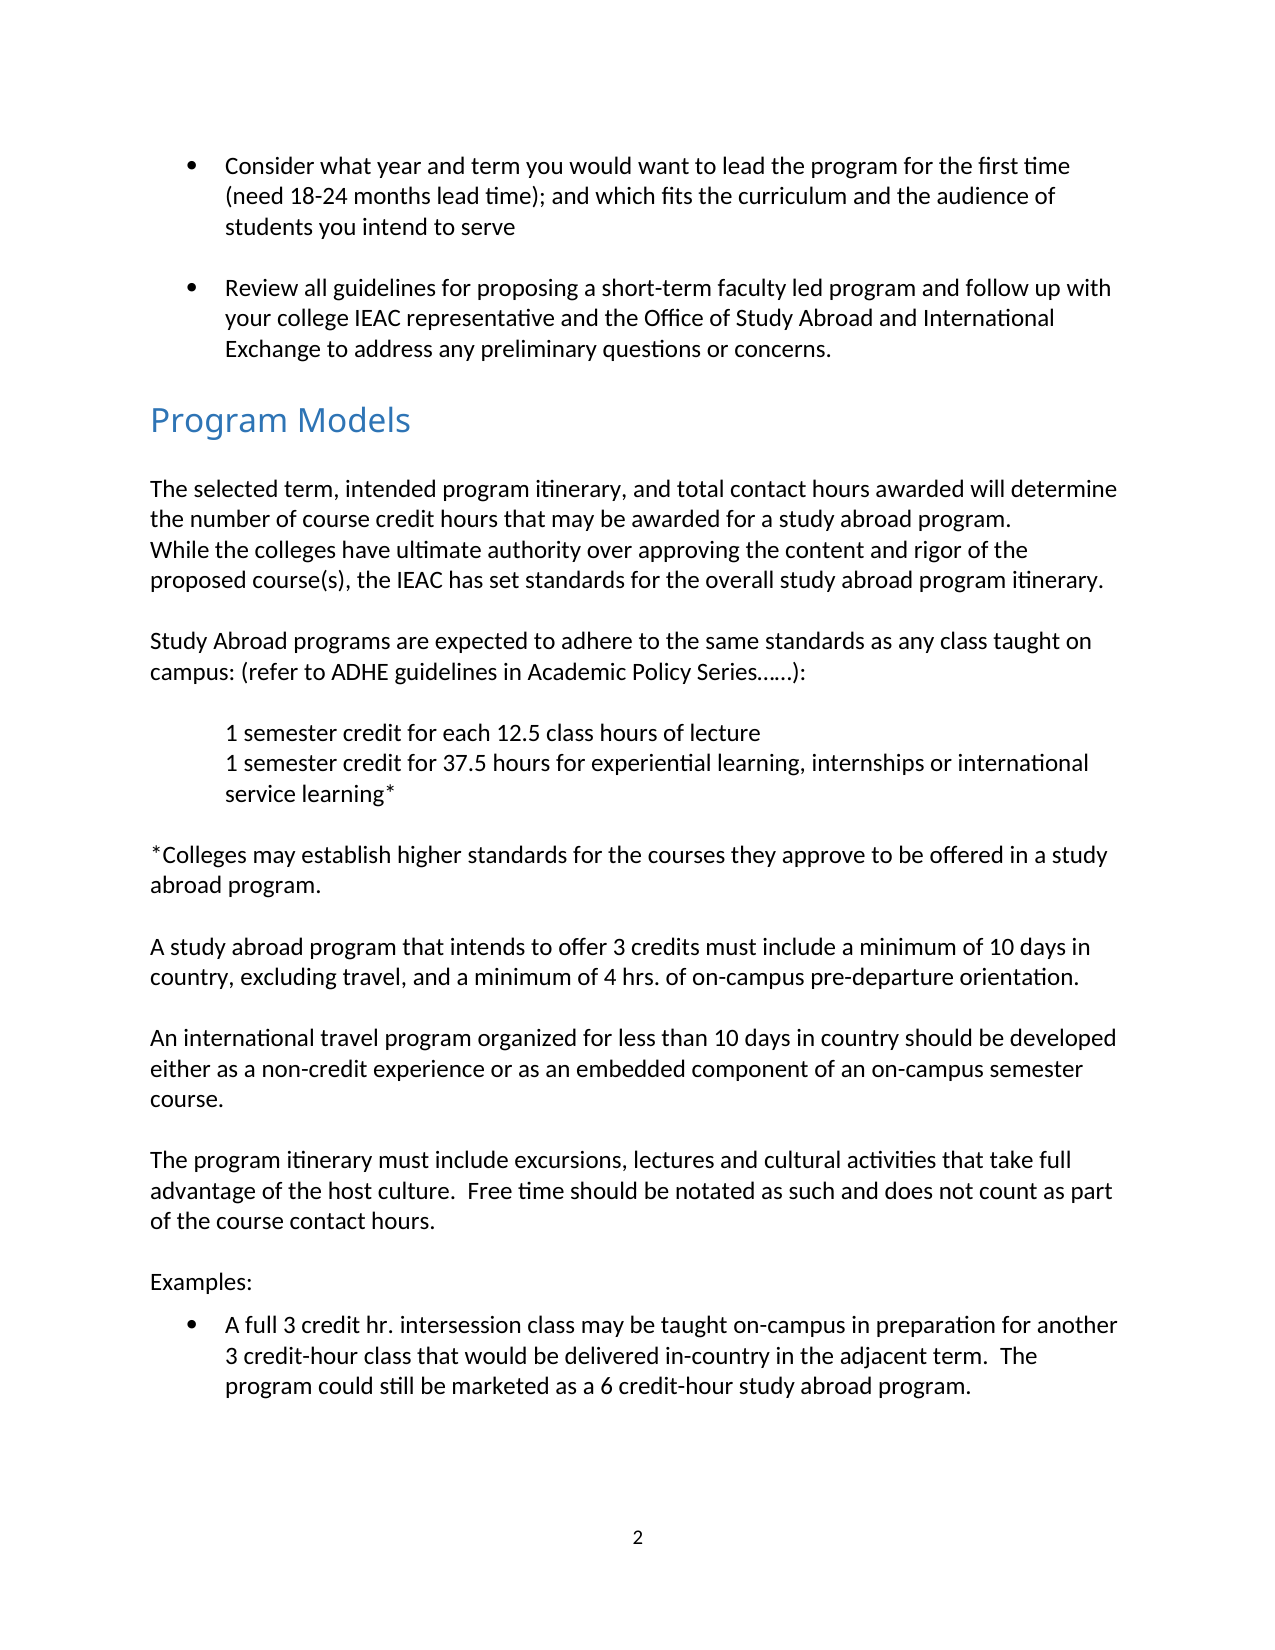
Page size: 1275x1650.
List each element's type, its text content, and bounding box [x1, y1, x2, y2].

text *Colleges may establish higher standards for the courses they approve to be offered in a study abroad program. [150, 839, 1125, 900]
text Examples: [150, 1266, 1125, 1297]
list Review all guidelines for proposing a short-term faculty led program and follow up with your college IEAC representative and the Office of Study Abroad and International Exchange to address any preliminary questions or concerns. [187, 272, 1125, 364]
subtitle Program Models [150, 397, 1125, 442]
text A study abroad program that intends to offer 3 credits must include a minimum of 10 days in country, excluding travel, and a minimum of 4 hrs. of on-campus pre-departure orientation. [150, 931, 1125, 992]
text Study Abroad programs are expected to adhere to the same standards as any class taught on campus: (refer to ADHE guidelines in Academic Policy Series……): [150, 626, 1125, 687]
text 1 semester credit for each 12.5 class hours of lecture [150, 717, 1125, 748]
text The selected term, intended program itinerary, and total contact hours awarded will determine the number of course credit hours that may be awarded for a study abroad program. [150, 473, 1125, 534]
list Consider what year and term you would want to lead the program for the first time (need 18-24 months lead time); and which fits the curriculum and the audience of students you intend to serve [187, 150, 1125, 242]
text An international travel program organized for less than 10 days in country should be developed either as a non-credit experience or as an embedded component of an on-campus semester course. [150, 1022, 1125, 1114]
text While the colleges have ultimate authority over approving the content and rigor of the proposed course(s), the IEAC has set standards for the overall study abroad program itinerary. [150, 534, 1125, 595]
text The program itinerary must include excursions, lectures and cultural activities that take full advantage of the host culture. Free time should be notated as such and does not count as part of the course contact hours. [150, 1144, 1125, 1236]
list A full 3 credit hr. intersession class may be taught on-campus in preparation for another 3 credit-hour class that would be delivered in-country in the adjacent term. The program could still be marketed as a 6 credit-hour study abroad program. [187, 1309, 1125, 1401]
text 1 semester credit for 37.5 hours for experiential learning, internships or international service learning* [150, 748, 1125, 809]
